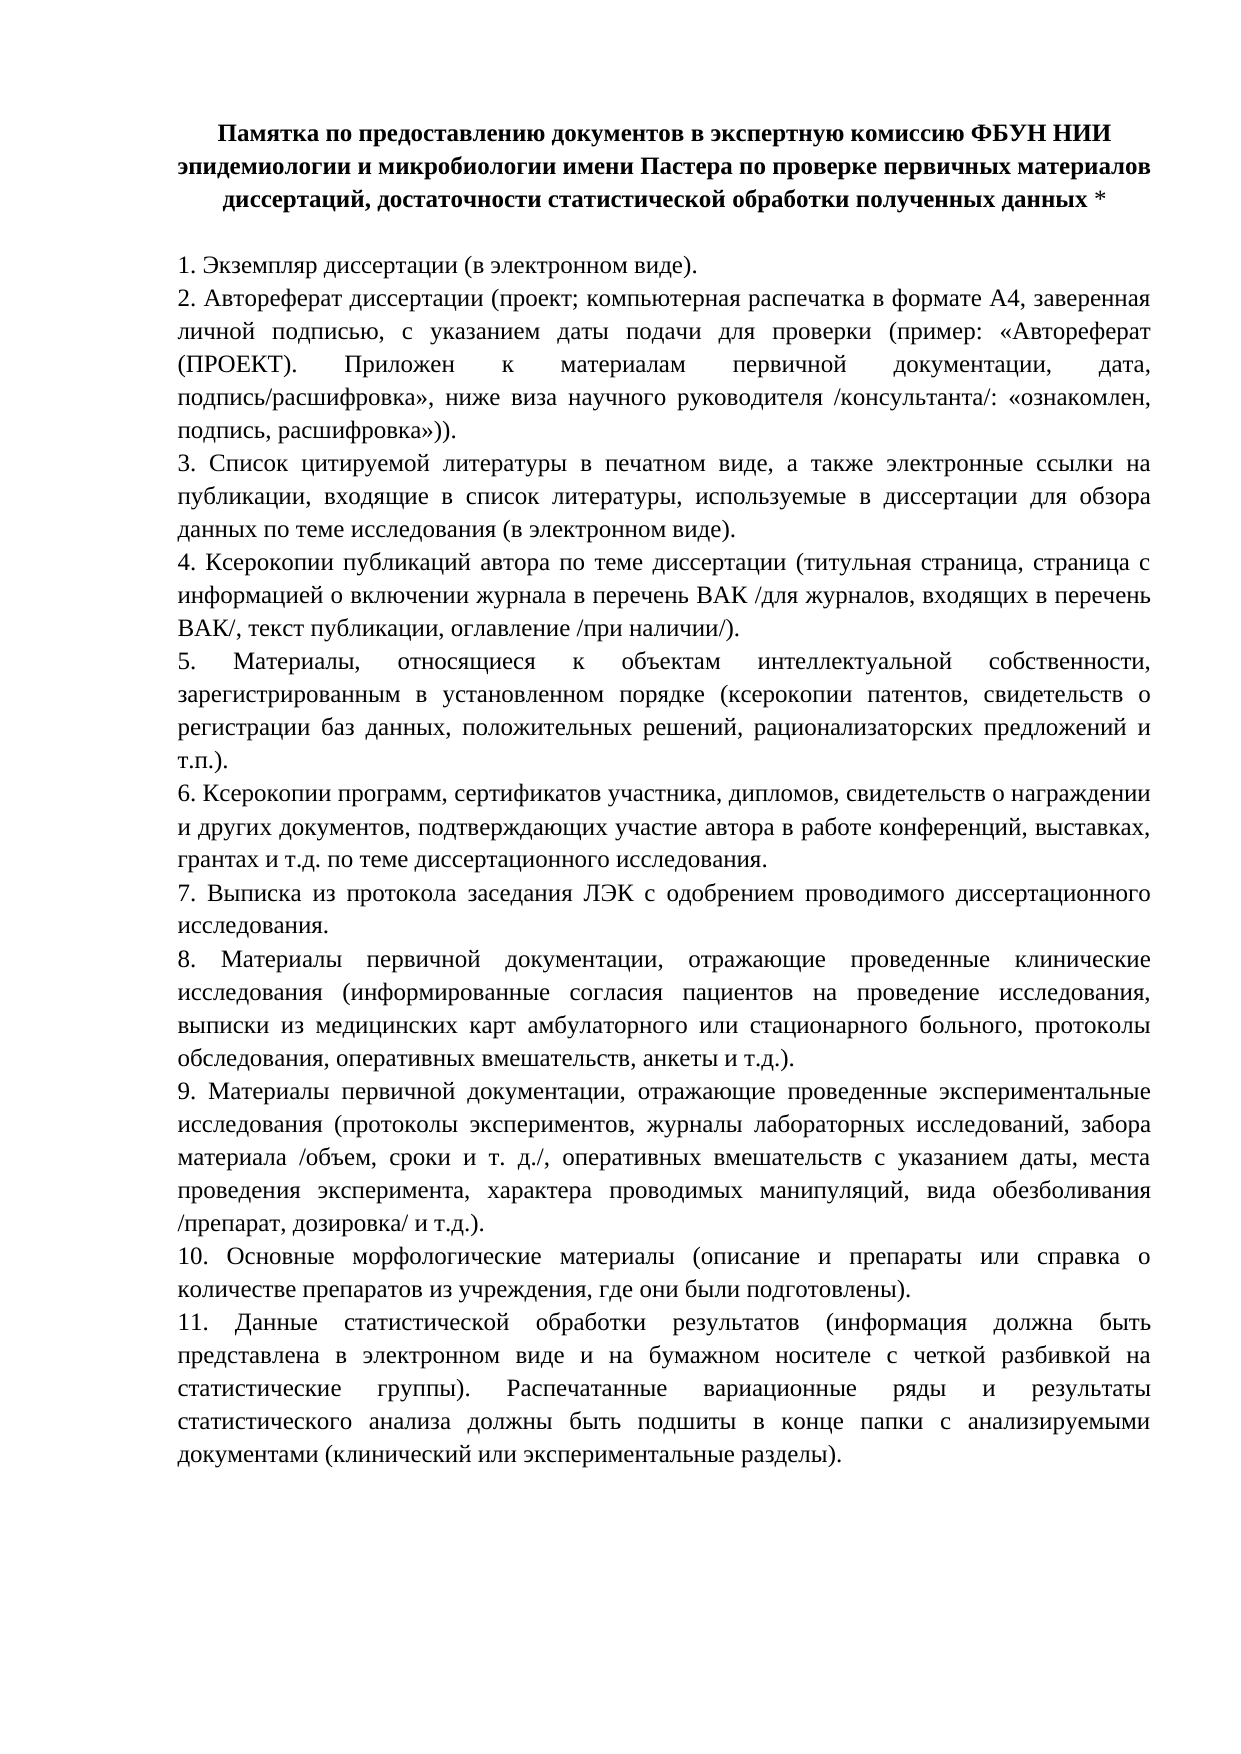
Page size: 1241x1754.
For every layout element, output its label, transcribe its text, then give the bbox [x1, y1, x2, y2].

text 4. Ксерокопии публикаций автора по теме диссертации (титульная страница, страница с информацией о включении журнала в перечень ВАК /для журналов, входящих в перечень ВАК/, текст публикации, оглавление /при наличии/). [177, 547, 1152, 642]
text 2. Автореферат диссертации (проект; компьютерная распечатка в формате А4, заверенная личной подписью, с указанием даты подачи для проверки (пример: «Автореферат (ПРОЕКТ). Приложен к материалам первичной документации, дата, подпись/расшифровка», ниже виза научного руководителя /консультанта/: «ознакомлен, подпись, расшифровка»)). [177, 283, 1152, 444]
text 9. Материалы первичной документации, отражающие проведенные экспериментальные исследования (протоколы экспериментов, журналы лабораторных исследований, забора материала /объем, сроки и т. д./, оперативных вмешательств с указанием даты, места проведения эксперимента, характера проводимых манипуляций, вида обезболивания /препарат, дозировка/ и т.д.). [177, 1076, 1152, 1237]
text 10. Основные морфологические материалы (описание и препараты или справка о количестве препаратов из учреждения, где они были подготовлены). [177, 1241, 1152, 1303]
text 5. Материалы, относящиеся к объектам интеллектуальной собственности, зарегистрированным в установленном порядке (ксерокопии патентов, свидетельств о регистрации баз данных, положительных решений, рационализаторских предложений и т.п.). [177, 646, 1152, 774]
text 6. Ксерокопии программ, сертификатов участника, дипломов, свидетельств о награждении и других документов, подтверждающих участие автора в работе конференций, выставках, грантах и т.д. по теме диссертационного исследования. [177, 778, 1152, 873]
text 3. Список цитируемой литературы в печатном виде, а также электронные ссылки на публикации, входящие в список литературы, используемые в диссертации для обзора данных по теме исследования (в электронном виде). [177, 448, 1152, 543]
text 7. Выписка из протокола заседания ЛЭК с одобрением проводимого диссертационного исследования. [177, 878, 1152, 939]
text Памятка по предоставлению документов в экспертную комиссию ФБУН НИИ эпидемиологии и микробиологии имени Пастера по проверке первичных материалов диссертаций, достаточности статистической обработки полученных данных * [177, 118, 1152, 213]
text 1. Экземпляр диссертации (в электронном виде). [177, 250, 1152, 279]
text 8. Материалы первичной документации, отражающие проведенные клинические исследования (информированные согласия пациентов на проведение исследования, выписки из медицинских карт амбулаторного или стационарного больного, протоколы обследования, оперативных вмешательств, анкеты и т.д.). [177, 944, 1152, 1071]
text 11. Данные статистической обработки результатов (информация должна быть представлена в электронном виде и на бумажном носителе с четкой разбивкой на статистические группы). Распечатанные вариационные ряды и результаты статистического анализа должны быть подшиты в конце папки с анализируемыми документами (клинический или экспериментальные разделы). [177, 1307, 1152, 1468]
